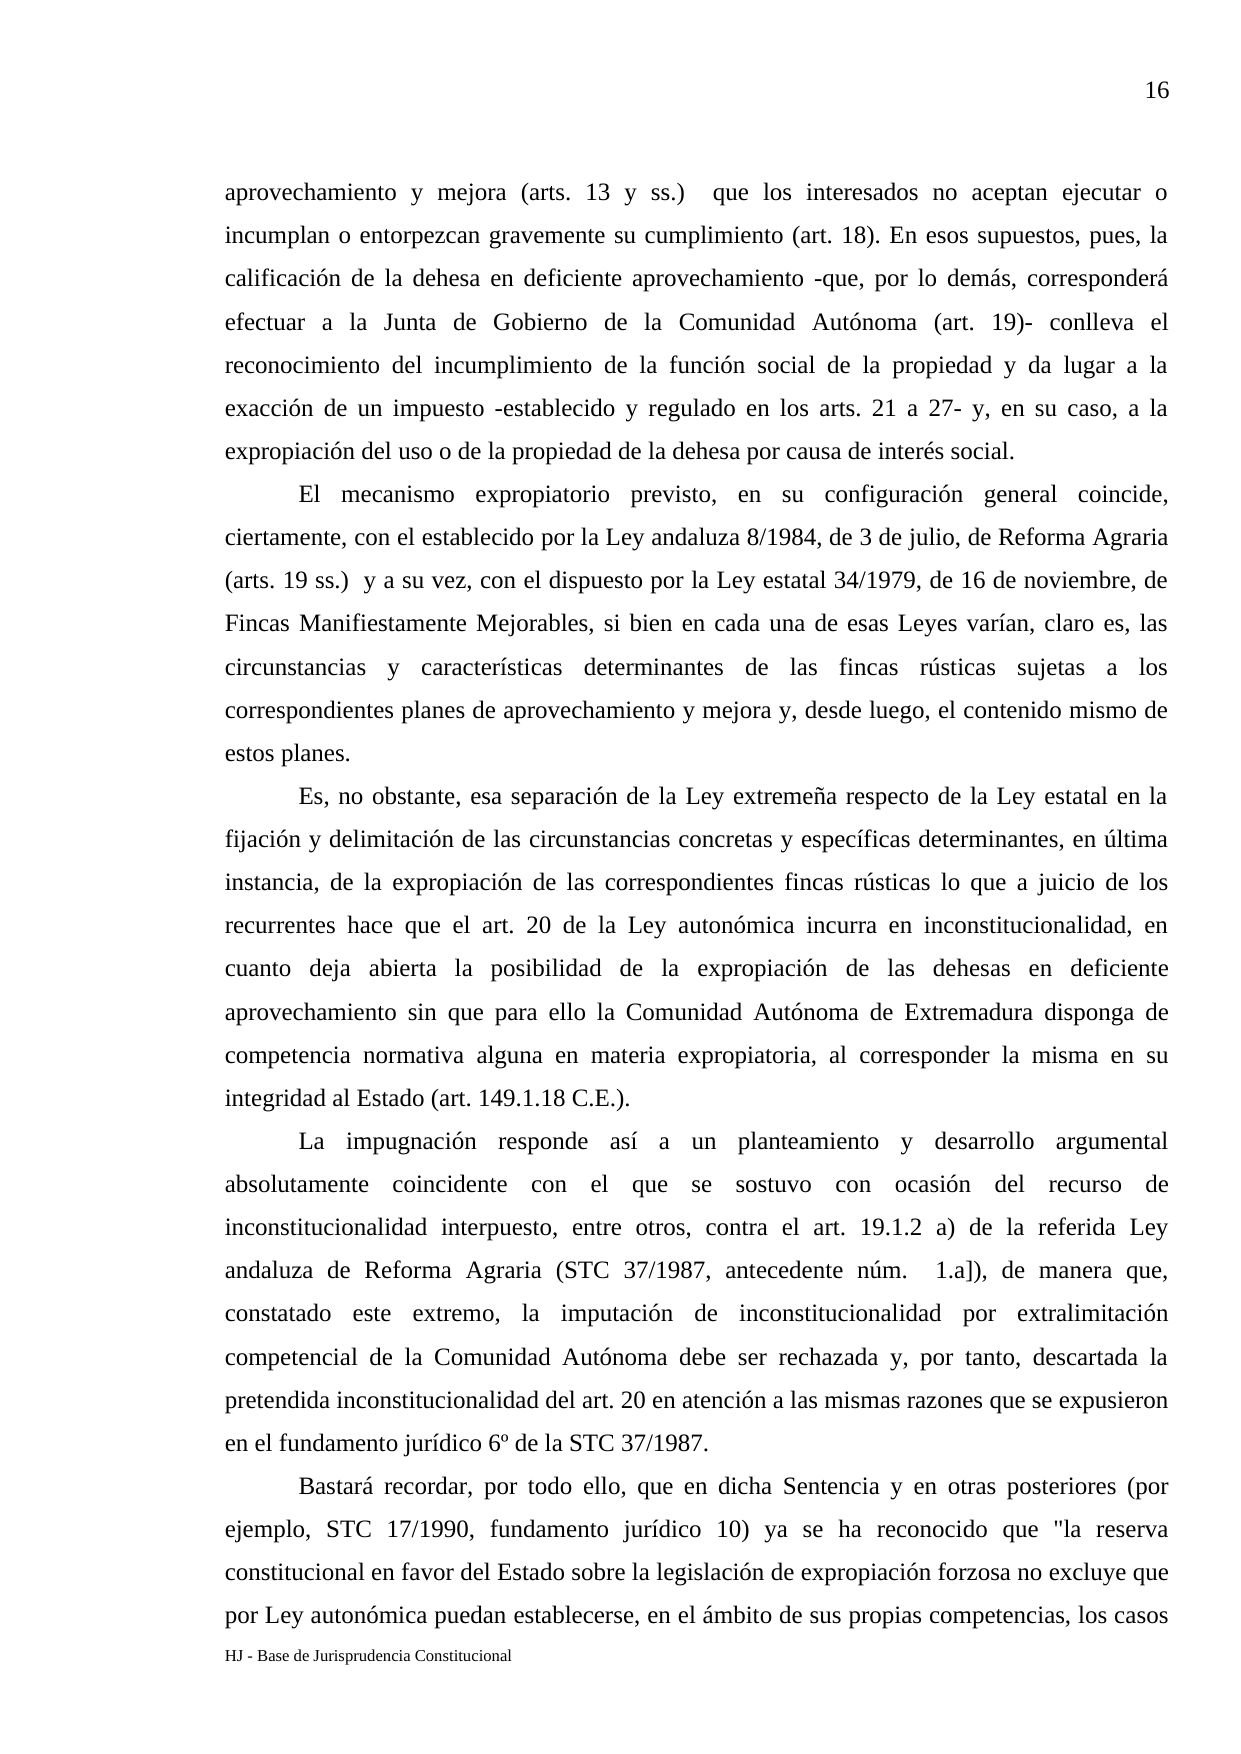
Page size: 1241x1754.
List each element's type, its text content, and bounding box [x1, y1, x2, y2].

text Es, no obstante, esa separación de la Ley extremeña respecto de la Ley estatal en la fijación y delimitación de las circunstancias concretas y específicas determinantes, en última instancia, de la expropiación de las correspondientes fincas rústicas lo que a juicio de los recurrentes hace que el art. 20 de la Ley autonómica incurra en inconstitucionalidad, en cuanto deja abierta la posibilidad de la expropiación de las dehesas en deficiente aprovechamiento sin que para ello la Comunidad Autónoma de Extremadura disponga de competencia normativa alguna en materia expropiatoria, al corresponder la misma en su integridad al Estado (art. 149.1.18 C.E.). [224, 781, 1169, 1112]
text El mecanismo expropiatorio previsto, en su configuración general coincide, ciertamente, con el establecido por la Ley andaluza 8/1984, de 3 de julio, de Reforma Agraria (arts. 19 ss.) y a su vez, con el dispuesto por la Ley estatal 34/1979, de 16 de noviembre, de Fincas Manifiestamente Mejorables, si bien en cada una de esas Leyes varían, claro es, las circunstancias y características determinantes de las fincas rústicas sujetas a los correspondientes planes de aprovechamiento y mejora y, desde luego, el contenido mismo de estos planes. [224, 479, 1169, 767]
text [224, 177, 1169, 465]
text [224, 1471, 1169, 1629]
text La impugnación responde así a un planteamiento y desarrollo argumental absolutamente coincidente con el que se sostuvo con ocasión del recurso de inconstitucionalidad interpuesto, entre otros, contra el art. 19.1.2 a) de la referida Ley andaluza de Reforma Agraria (STC 37/1987, antecedente núm. 1.a]), de manera que, constatado este extremo, la imputación de inconstitucionalidad por extralimitación competencial de la Comunidad Autónoma debe ser rechazada y, por tanto, descartada la pretendida inconstitucionalidad del art. 20 en atención a las mismas razones que se expusieron en el fundamento jurídico 6º de la STC 37/1987. [224, 1126, 1169, 1457]
